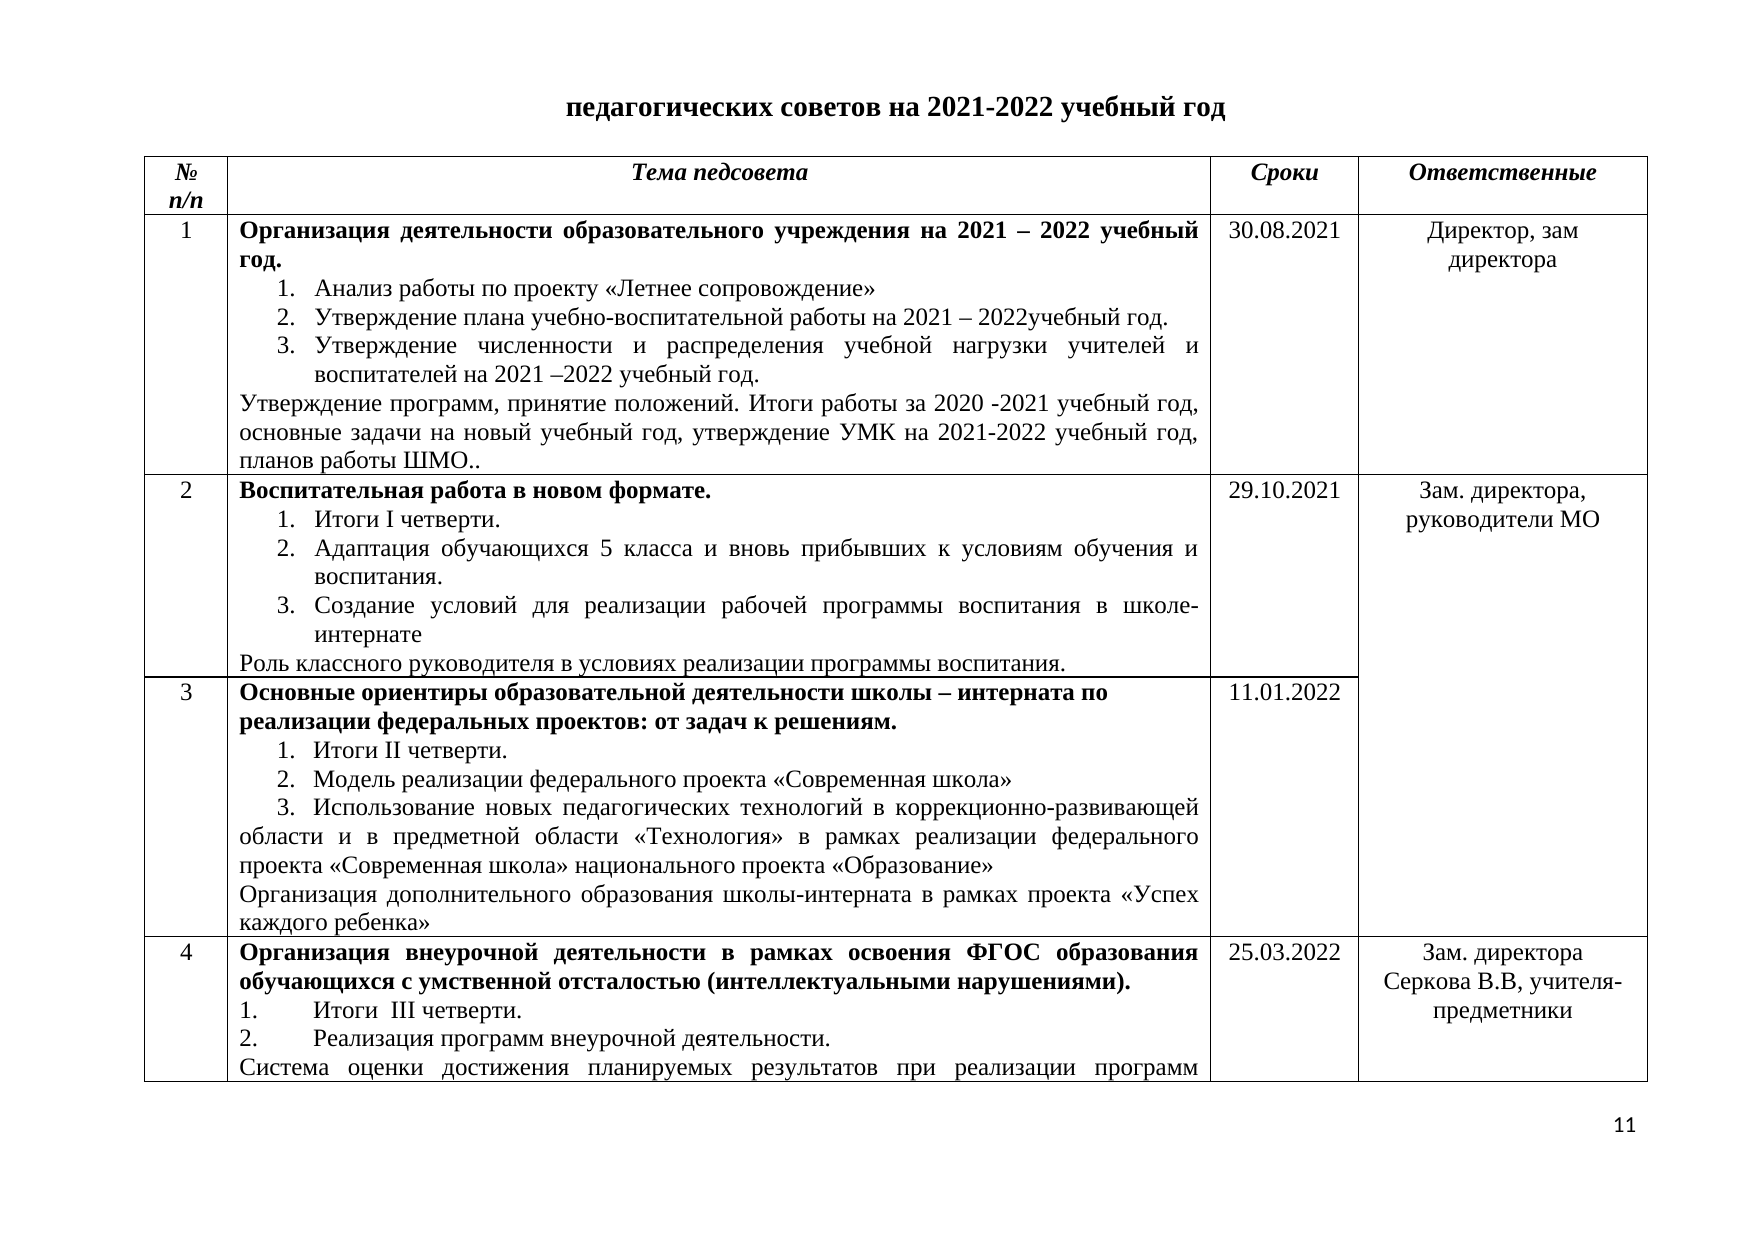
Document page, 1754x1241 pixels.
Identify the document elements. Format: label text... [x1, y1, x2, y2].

table_cell Директор, зам директора [1359, 215, 1647, 474]
table_cell Организация деятельности образовательного учреждения на 2021 – 2022 учебный год. Анализ работы по проекту «Летнее сопровождение» Утверждение плана учебно-воспитательной работы на 2021 – 2022учебный год. Утверждение численности и распределения учебной нагрузки учителей и воспитателей на 2021 –2022 учебный год. Утверждение программ, принятие положений. Итоги работы за 2020 -2021 учебный год, основные задачи на новый учебный год, утверждение УМК на 2021-2022 учебный год, планов работы ШМО.. [228, 215, 1210, 474]
table_cell 1 [145, 215, 227, 474]
table_header Ответственные [1359, 157, 1647, 214]
table_cell 30.08.2021 [1211, 215, 1358, 474]
table_cell 4 [145, 937, 227, 1081]
table_cell 25.03.2022 [1211, 937, 1358, 1081]
table_header № п/п [145, 157, 227, 214]
text педагогических советов на 2021-2022 учебный год [155, 89, 1636, 122]
table_cell Основные ориентиры образовательной деятельности школы – интерната по реализации федеральных проектов: от задач к решениям. Итоги II четверти. Модель реализации федерального проекта «Современная школа» Использование новых педагогических технологий в коррекционно-развивающей области и в предметной области «Технология» в рамках реализации федерального проекта «Современная школа» национального проекта «Образование» Организация дополнительного образования школы-интерната в рамках проекта «Успех каждого ребенка» [228, 678, 1210, 936]
table_header Сроки [1211, 157, 1358, 214]
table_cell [1359, 937, 1647, 1081]
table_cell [228, 937, 1210, 1081]
table_cell 11.01.2022 [1211, 678, 1358, 936]
table_cell 2 [145, 475, 227, 676]
table_cell 29.10.2021 [1211, 475, 1358, 676]
table_cell 3 [145, 678, 227, 936]
table_cell Воспитательная работа в новом формате. Итоги I четверти. Адаптация обучающихся 5 класса и вновь прибывших к условиям обучения и воспитания. Создание условий для реализации рабочей программы воспитания в школе-интернате Роль классного руководителя в условиях реализации программы воспитания. [228, 475, 1210, 676]
table_header Тема педсовета [228, 157, 1210, 214]
table_cell Зам. директора, руководители МО [1359, 475, 1647, 936]
